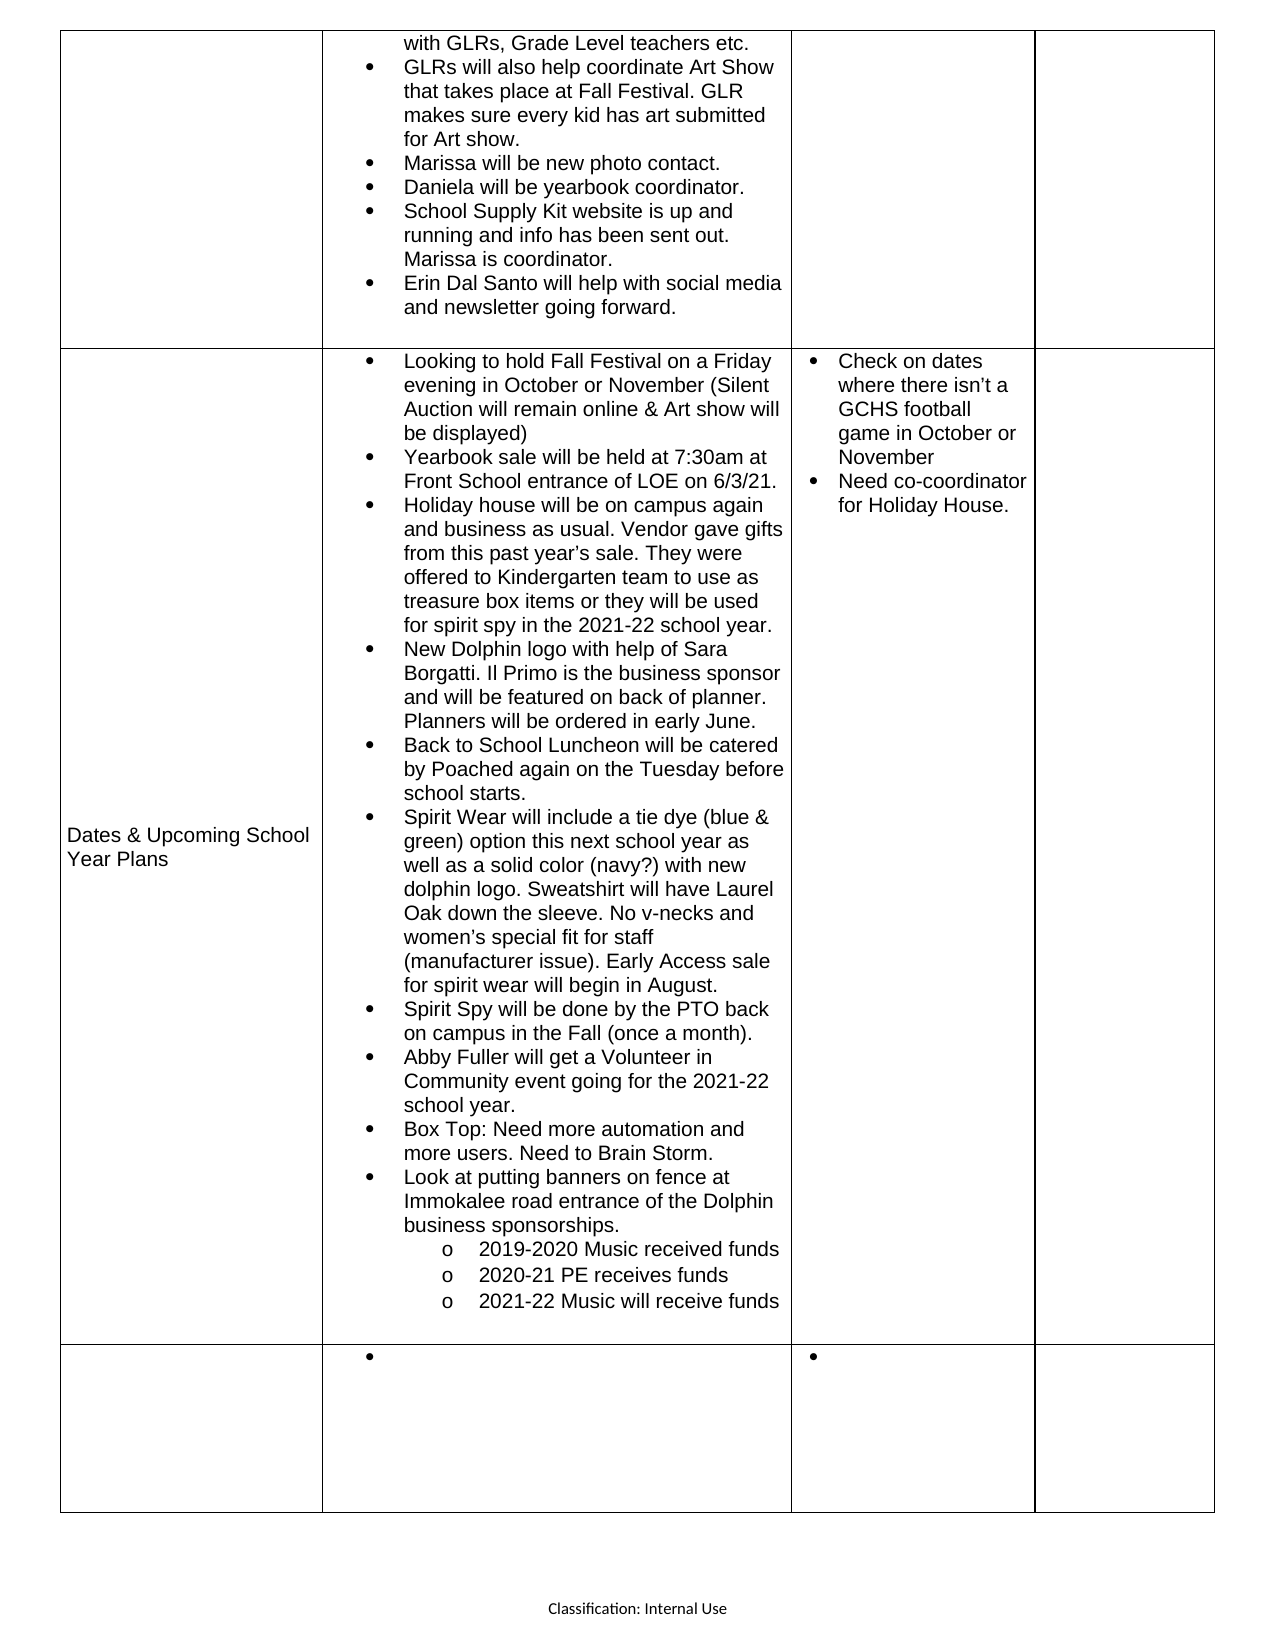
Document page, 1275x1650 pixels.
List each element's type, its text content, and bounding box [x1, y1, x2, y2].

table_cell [792, 31, 1034, 348]
table_cell [1036, 31, 1214, 348]
table_cell [1036, 349, 1214, 1343]
table_cell Check on dates where there isn’t a GCHS football game in October or November Need co-coordinator for Holiday House. [792, 349, 1034, 1343]
table_cell [61, 1345, 322, 1512]
table_cell [1036, 1345, 1214, 1512]
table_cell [61, 31, 322, 348]
table_cell Dates & Upcoming School Year Plans [61, 349, 322, 1343]
table_cell [323, 1345, 791, 1512]
table_cell Looking to hold Fall Festival on a Friday evening in October or November (Silent Auction will remain online & Art show will be displayed) Yearbook sale will be held at 7:30am at Front School entrance of LOE on 6/3/21. Holiday house will be on campus again and business as usual. Vendor gave gifts from this past year’s sale. They were offered to Kindergarten team to use as treasure box items or they will be used for spirit spy in the 2021-22 school year. New Dolphin logo with help of Sara Borgatti. Il Primo is the business sponsor and will be featured on back of planner. Planners will be ordered in early June. Back to School Luncheon will be catered by Poached again on the Tuesday before school starts. Spirit Wear will include a tie dye (blue & green) option this next school year as well as a solid color (navy?) with new dolphin logo. Sweatshirt will have Laurel Oak down the sleeve. No v-necks and women’s special fit for staff (manufacturer issue). Early Access sale for spirit wear will begin in August. Spirit Spy will be done by the PTO back on campus in the Fall (once a month). Abby Fuller will get a Volunteer in Community event going for the 2021-22 school year. Box Top: Need more automation and more users. Need to Brain Storm. Look at putting banners on fence at Immokalee road entrance of the Dolphin business sponsorships. 2019-2020 Music received funds 2020-21 PE receives funds 2021-22 Music will receive funds [323, 349, 791, 1343]
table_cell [323, 31, 791, 348]
table_cell [792, 1345, 1034, 1512]
